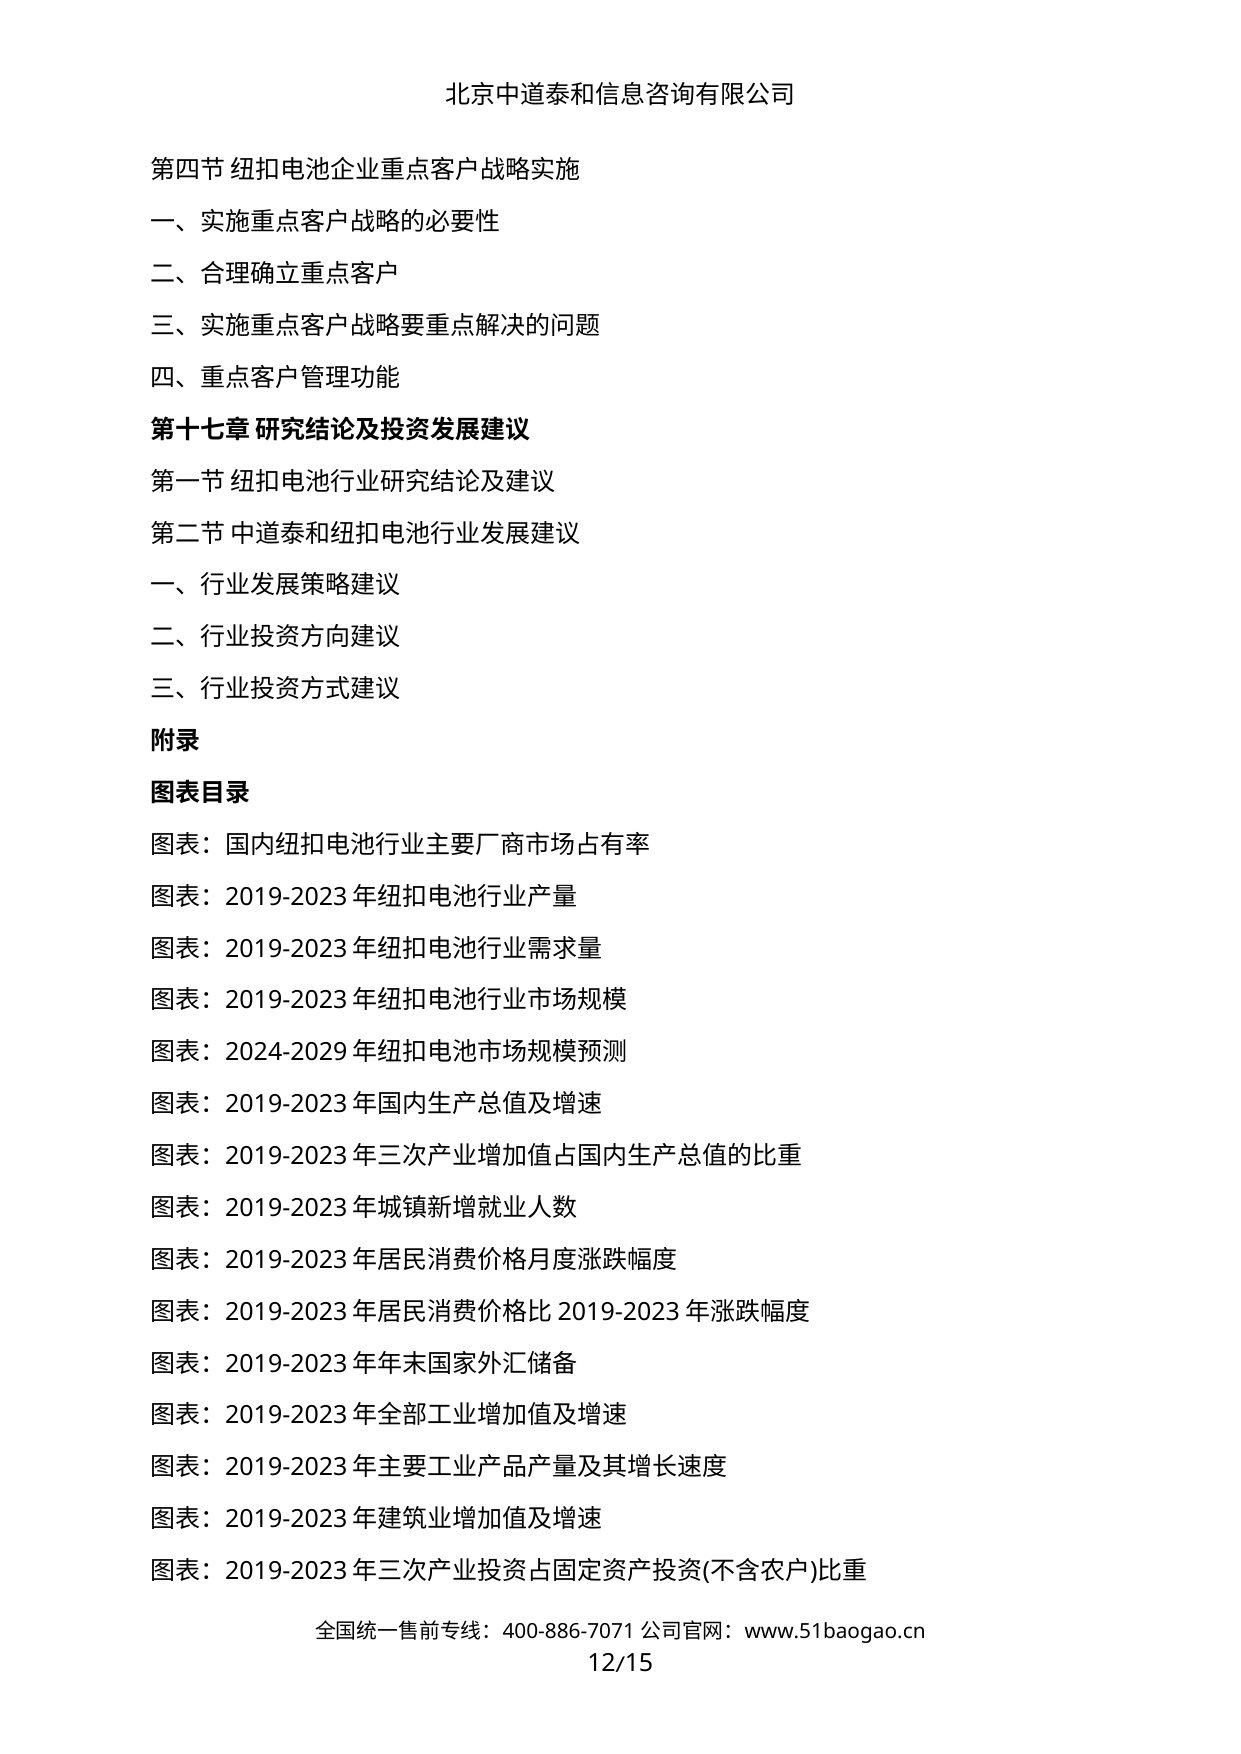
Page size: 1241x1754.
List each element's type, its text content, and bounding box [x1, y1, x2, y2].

text 图表：2019-2023年纽扣电池行业产量 [150, 876, 1090, 912]
text 图表：2019-2023年居民消费价格月度涨跌幅度 [150, 1239, 1090, 1276]
text 三、实施重点客户战略要重点解决的问题 [150, 306, 1090, 342]
text 图表：2019-2023年纽扣电池行业市场规模 [150, 980, 1090, 1016]
text 图表：2019-2023年三次产业增加值占国内生产总值的比重 [150, 1136, 1090, 1172]
text 第二节 中道泰和纽扣电池行业发展建议 [150, 513, 1090, 549]
text 图表：2019-2023年三次产业投资占固定资产投资(不含农户)比重 [150, 1551, 1090, 1587]
text 图表：2019-2023年城镇新增就业人数 [150, 1187, 1090, 1224]
text 图表：2019-2023年年末国家外汇储备 [150, 1343, 1090, 1379]
text 第一节 纽扣电池行业研究结论及建议 [150, 461, 1090, 497]
text 第十七章 研究结论及投资发展建议 [150, 409, 1090, 446]
text 四、重点客户管理功能 [150, 357, 1090, 394]
text 图表：2019-2023年建筑业增加值及增速 [150, 1499, 1090, 1535]
text 附录 [150, 721, 1090, 757]
text 二、合理确立重点客户 [150, 254, 1090, 290]
text 三、行业投资方式建议 [150, 669, 1090, 705]
text 图表：2024-2029年纽扣电池市场规模预测 [150, 1032, 1090, 1068]
text 第四节 纽扣电池企业重点客户战略实施 [150, 150, 1090, 186]
text 图表：2019-2023年主要工业产品产量及其增长速度 [150, 1447, 1090, 1483]
text 一、实施重点客户战略的必要性 [150, 202, 1090, 238]
text 图表：2019-2023年纽扣电池行业需求量 [150, 928, 1090, 964]
text 一、行业发展策略建议 [150, 565, 1090, 601]
text 二、行业投资方向建议 [150, 617, 1090, 653]
text 图表：国内纽扣电池行业主要厂商市场占有率 [150, 824, 1090, 861]
text 图表：2019-2023年国内生产总值及增速 [150, 1084, 1090, 1120]
text 图表目录 [150, 772, 1090, 809]
text 图表：2019-2023年居民消费价格比2019-2023年涨跌幅度 [150, 1291, 1090, 1327]
text 图表：2019-2023年全部工业增加值及增速 [150, 1395, 1090, 1431]
